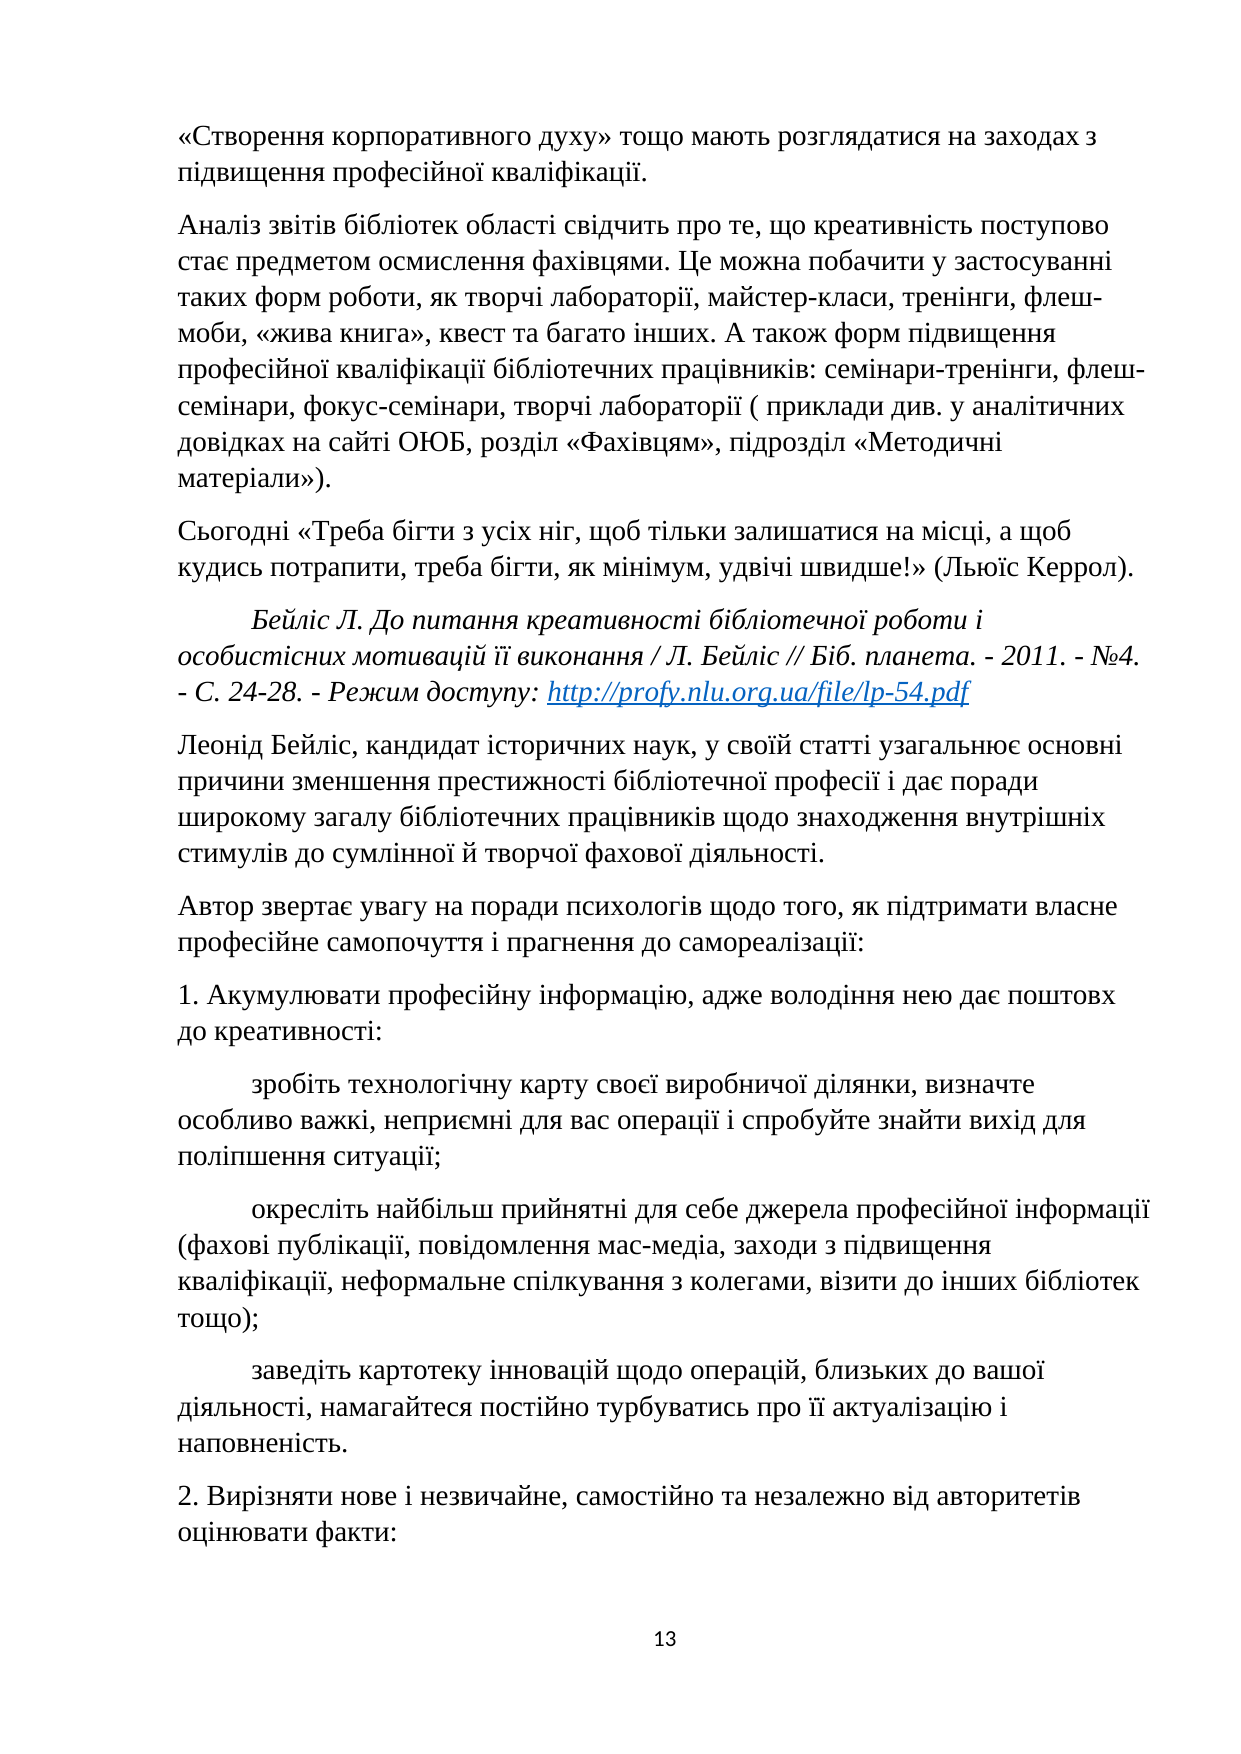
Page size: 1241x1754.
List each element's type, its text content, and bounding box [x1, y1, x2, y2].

text Бейліс Л. До питання креативності бібліотечної роботи і особистісних мотивацій її виконання / Л. Бейліс // Біб. планета. - 2011. - №4. - С. 24-28. - Режим доступу: http://profy.nlu.org.ua/file/lp-54.pdf [177, 602, 1152, 708]
text заведіть картотеку інновацій щодо операцій, близьких до вашої діяльності, намагайтеся постійно турбуватись про її актуалізацію і наповненість. [177, 1352, 1152, 1458]
text Леонід Бейліс, кандидат історичних наук, у своїй статті узагальнює основні причини зменшення престижності бібліотечної професії і дає поради широкому загалу бібліотечних працівників щодо знаходження внутрішніх стимулів до сумлінної й творчої фахової діяльності. [177, 727, 1152, 869]
text зробіть технологічну карту своєї виробничої ділянки, визначте особливо важкі, неприємні для вас операції і спробуйте знайти вихід для поліпшення ситуації; [177, 1066, 1152, 1172]
text Аналіз звітів бібліотек області свідчить про те, що креативність поступово стає предметом осмислення фахівцями. Це можна побачити у застосуванні таких форм роботи, як творчі лабораторії, майстер-класи, тренінги, флеш-моби, «жива книга», квест та багато інших. А також форм підвищення професійної кваліфікації бібліотечних працівників: семінари-тренінги, флеш-семінари, фокус-семінари, творчі лабораторії ( приклади див. у аналітичних довідках на сайті ОЮБ, розділ «Фахівцям», підрозділ «Методичні матеріали»). [177, 207, 1152, 494]
text Сьогодні «Треба бігти з усіх ніг, щоб тільки залишатися на місці, а щоб кудись потрапити, треба бігти, як мінімум, удвічі швидше!» (Льюїс Керрол). [177, 513, 1152, 583]
text 2. Вирізняти нове і незвичайне, самостійно та незалежно від авторитетів оцінювати факти: [177, 1478, 1152, 1547]
text 1. Акумулювати професійну інформацію, адже володіння нею дає поштовх до креативності: [177, 977, 1152, 1047]
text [177, 118, 1152, 188]
text Автор звертає увагу на поради психологів щодо того, як підтримати власне професійне самопочуття і прагнення до самореалізації: [177, 888, 1152, 958]
text окресліть найбільш прийнятні для себе джерела професійної інформації (фахові публікації, повідомлення мас-медіа, заходи з підвищення кваліфікації, неформальне спілкування з колегами, візити до інших бібліотек тощо); [177, 1191, 1152, 1333]
